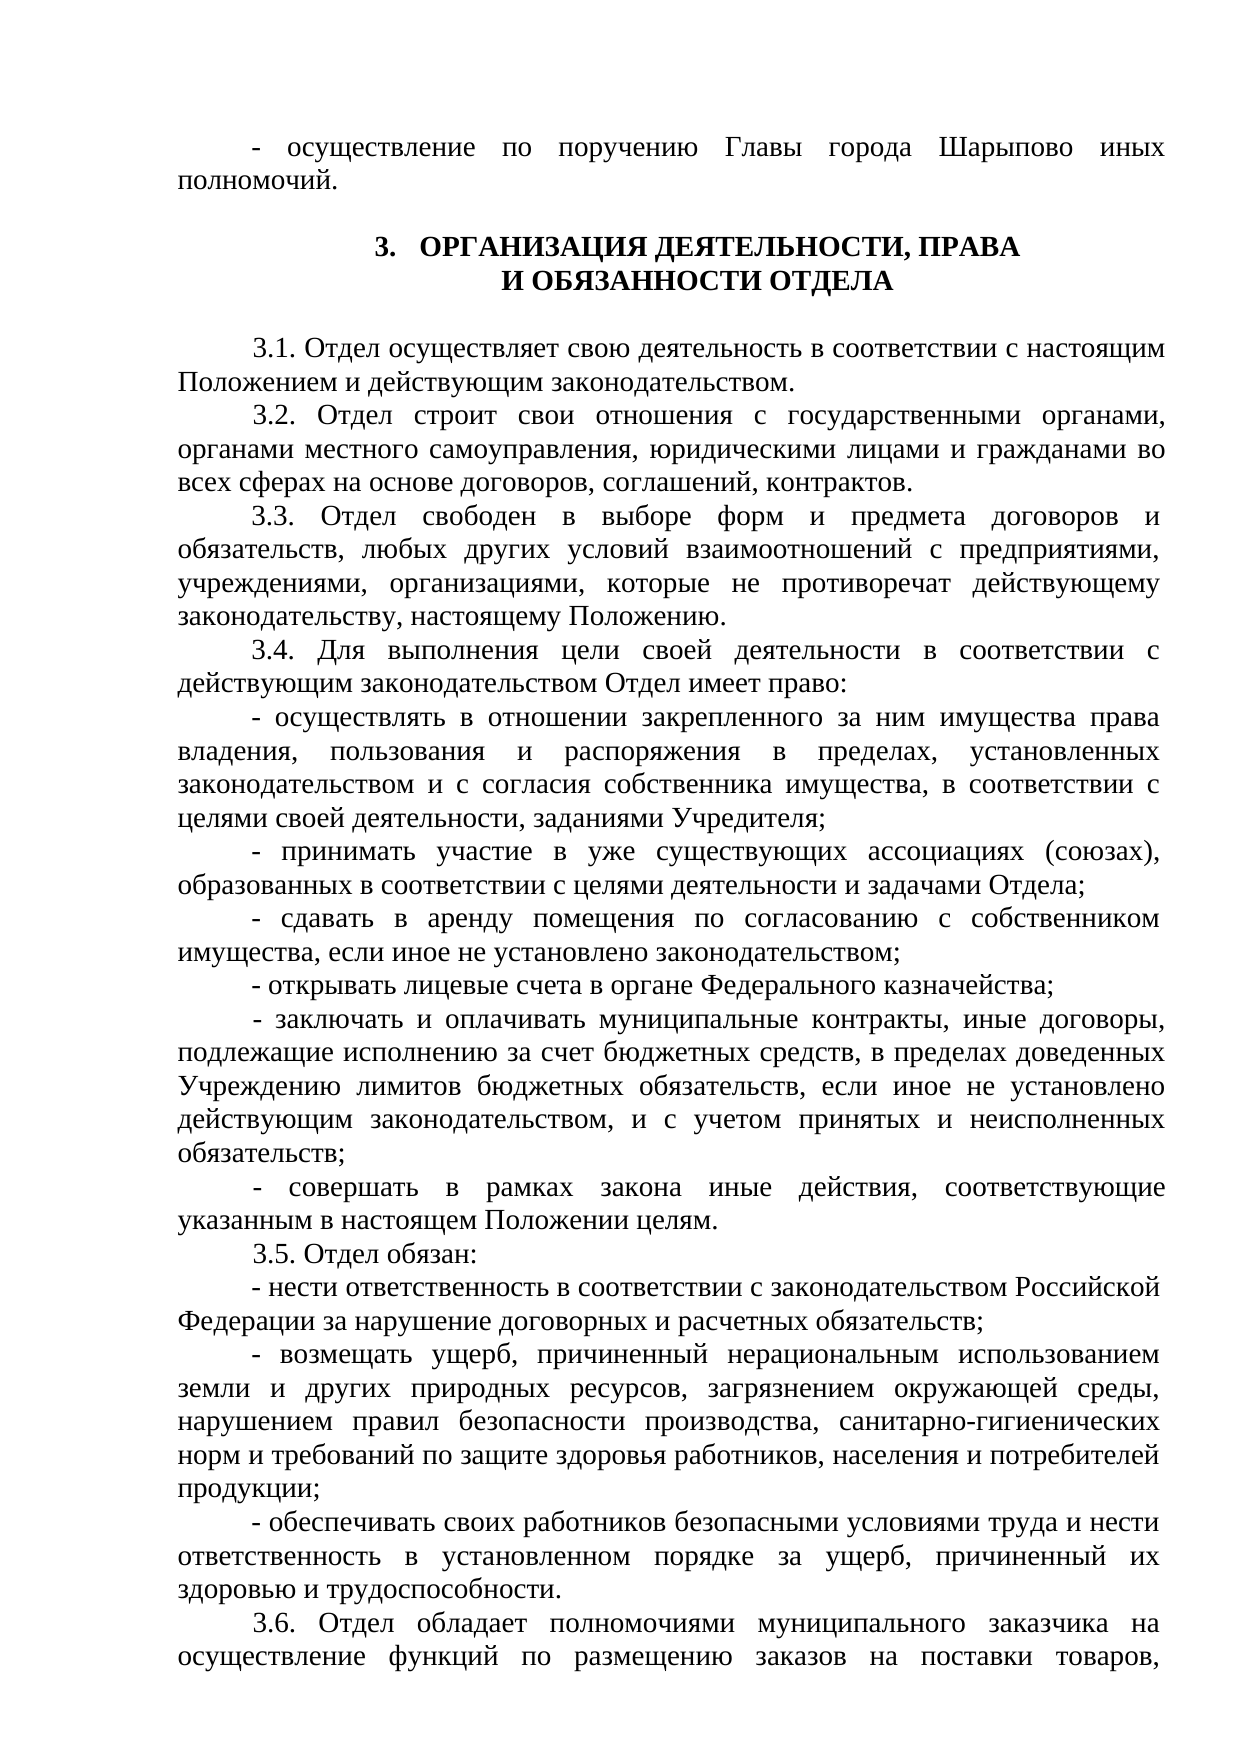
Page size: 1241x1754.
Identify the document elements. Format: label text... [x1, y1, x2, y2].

text - открывать лицевые счета в органе Федерального казначейства; [177, 967, 1161, 1001]
text - заключать и оплачивать муниципальные контракты, иные договоры, подлежащие исполнению за счет бюджетных средств, в пределах доведенных Учреждению лимитов бюджетных обязательств, если иное не установлено действующим законодательством, и с учетом принятых и неисполненных обязательств; [177, 1001, 1166, 1169]
text И ОБЯЗАННОСТИ ОТДЕЛА [229, 263, 1166, 297]
text - сдавать в аренду помещения по согласованию с собственником имущества, если иное не установлено законодательством; [177, 900, 1161, 967]
text 3.5. Отдел обязан: [177, 1236, 1166, 1269]
text - осуществлять в отношении закрепленного за ним имущества права владения, пользования и распоряжения в пределах, установленных законодательством и с согласия собственника имущества, в соответствии с целями своей деятельности, заданиями Учредителя; [177, 699, 1161, 833]
text 3.3. Отдел свободен в выборе форм и предмета договоров и обязательств, любых других условий взаимоотношений с предприятиями, учреждениями, организациями, которые не противоречат действующему законодательству, настоящему Положению. [177, 498, 1161, 632]
text 3.4. Для выполнения цели своей деятельности в соответствии с действующим законодательством Отдел имеет право: [177, 632, 1161, 699]
text - осуществление по поручению Главы города Шарыпово иных полномочий. [177, 129, 1166, 196]
text 3.1. Отдел осуществляет свою деятельность в соответствии с настоящим Положением и действующим законодательством. [177, 330, 1166, 397]
list ОРГАНИЗАЦИЯ ДЕЯТЕЛЬНОСТИ, ПРАВА [229, 229, 1166, 263]
text - нести ответственность в соответствии с законодательством Российской Федерации за нарушение договорных и расчетных обязательств; [177, 1269, 1161, 1336]
text 3.2. Отдел строит свои отношения с государственными органами, органами местного самоуправления, юридическими лицами и гражданами во всех сферах на основе договоров, соглашений, контрактов. [177, 397, 1166, 498]
text - обеспечивать своих работников безопасными условиями труда и нести ответственность в установленном порядке за ущерб, причиненный их здоровью и трудоспособности. [177, 1504, 1161, 1605]
text - возмещать ущерб, причиненный нерациональным использованием земли и других природных ресурсов, загрязнением окружающей среды, нарушением правил безопасности производства, санитарно-гигиенических норм и требований по защите здоровья работников, населения и потребителей продукции; [177, 1336, 1161, 1504]
text - принимать участие в уже существующих ассоциациях (союзах), образованных в соответствии с целями деятельности и задачами Отдела; [177, 833, 1161, 900]
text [177, 1605, 1161, 1672]
text - совершать в рамках закона иные действия, соответствующие указанным в настоящем Положении целям. [177, 1169, 1166, 1236]
